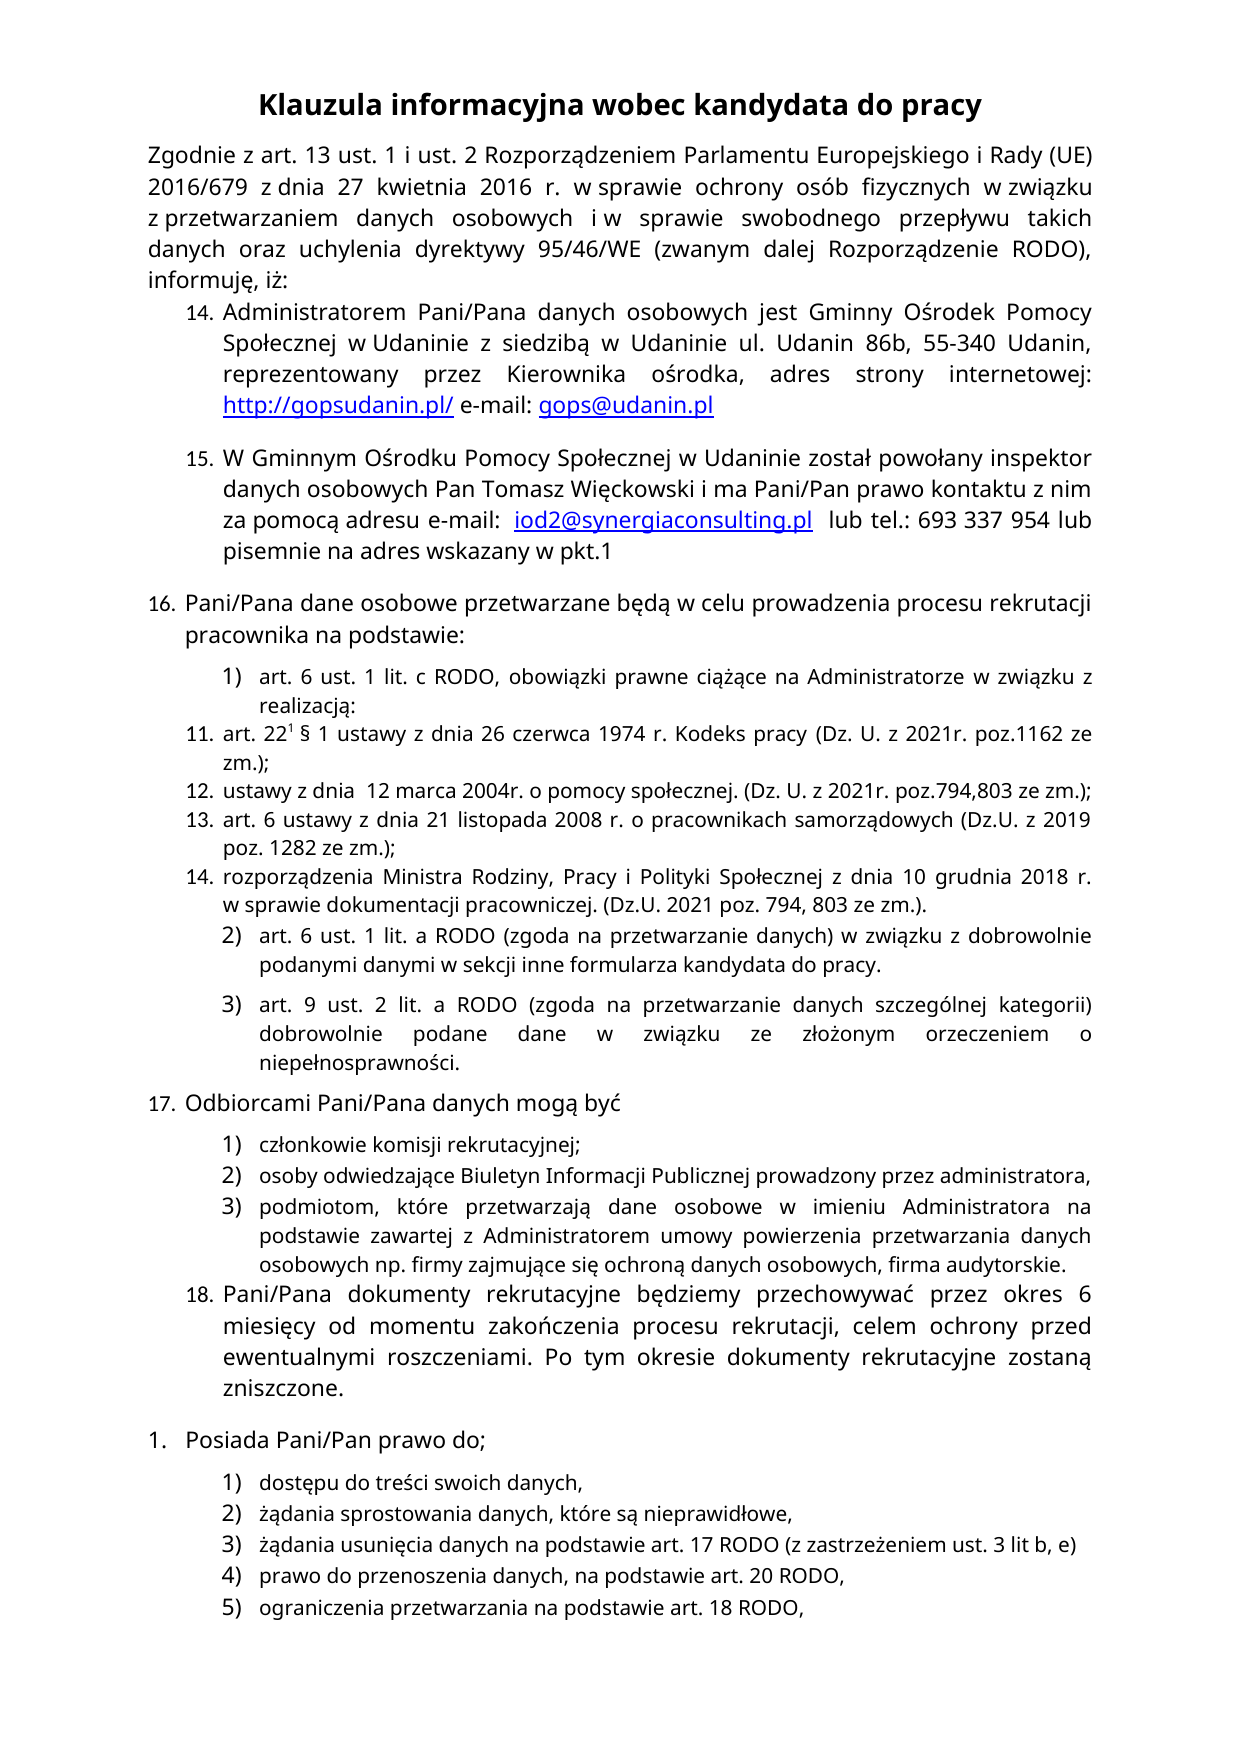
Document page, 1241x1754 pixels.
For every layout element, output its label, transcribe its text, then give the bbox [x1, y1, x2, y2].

list art. 221 § 1 ustawy z dnia 26 czerwca 1974 r. Kodeks pracy (Dz. U. z 2021r. poz.1162 ze zm.); [185, 719, 1093, 776]
list Odbiorcami Pani/Pana danych mogą być [147, 1086, 1093, 1118]
list dostępu do treści swoich danych, [221, 1465, 1093, 1497]
list W Gminnym Ośrodku Pomocy Społecznej w Udaninie został powołany inspektor danych osobowych Pan Tomasz Więckowski i ma Pani/Pan prawo kontaktu z nim za pomocą adresu e-mail: iod2@synergiaconsulting.pl lub tel.: 693 337 954 lub pisemnie na adres wskazany w pkt.1 [185, 442, 1093, 567]
list Posiada Pani/Pan prawo do; [148, 1424, 1093, 1455]
list prawo do przenoszenia danych, na podstawie art. 20 RODO, [221, 1559, 1093, 1590]
list żądania usunięcia danych na podstawie art. 17 RODO (z zastrzeżeniem ust. 3 lit b, e) [221, 1528, 1093, 1559]
list członkowie komisji rekrutacyjnej; [221, 1128, 1093, 1159]
text Klauzula informacyjna wobec kandydata do pracy [148, 84, 1093, 123]
list Pani/Pana dokumenty rekrutacyjne będziemy przechowywać przez okres 6 miesięcy od momentu zakończenia procesu rekrutacji, celem ochrony przed ewentualnymi roszczeniami. Po tym okresie dokumenty rekrutacyjne zostaną zniszczone. [185, 1278, 1093, 1403]
list art. 6 ustawy z dnia 21 listopada 2008 r. o pracownikach samorządowych (Dz.U. z 2019 poz. 1282 ze zm.); [185, 805, 1093, 862]
list Pani/Pana dane osobowe przetwarzane będą w celu prowadzenia procesu rekrutacji pracownika na podstawie: [147, 587, 1093, 650]
list ustawy z dnia 12 marca 2004r. o pomocy społecznej. (Dz. U. z 2021r. poz.794,803 ze zm.); [185, 776, 1093, 805]
list art. 6 ust. 1 lit. a RODO (zgoda na przetwarzanie danych) w związku z dobrowolnie podanymi danymi w sekcji inne formularza kandydata do pracy. [221, 919, 1093, 978]
list podmiotom, które przetwarzają dane osobowe w imieniu Administratora na podstawie zawartej z Administratorem umowy powierzenia przetwarzania danych osobowych np. firmy zajmujące się ochroną danych osobowych, firma audytorskie. [221, 1190, 1093, 1278]
list ograniczenia przetwarzania na podstawie art. 18 RODO, [221, 1590, 1093, 1622]
list art. 9 ust. 2 lit. a RODO (zgoda na przetwarzanie danych szczególnej kategorii) dobrowolnie podane dane w związku ze złożonym orzeczeniem o niepełnosprawności. [221, 988, 1093, 1076]
list osoby odwiedzające Biuletyn Informacji Publicznej prowadzony przez administratora, [221, 1159, 1093, 1190]
text Zgodnie z art. 13 ust. 1 i ust. 2 Rozporządzeniem Parlamentu Europejskiego i Rady (UE) 2016/679 z dnia 27 kwietnia 2016 r. w sprawie ochrony osób fizycznych w związku z przetwarzaniem danych osobowych i w sprawie swobodnego przepływu takich danych oraz uchylenia dyrektywy 95/46/WE (zwanym dalej Rozporządzenie RODO), informuję, iż: [148, 139, 1093, 296]
list Administratorem Pani/Pana danych osobowych jest Gminny Ośrodek Pomocy Społecznej w Udaninie z siedzibą w Udaninie ul. Udanin 86b, 55-340 Udanin, reprezentowany przez Kierownika ośrodka, adres strony internetowej: http://gopsudanin.pl/ e-mail: gops@udanin.pl [185, 296, 1093, 421]
list art. 6 ust. 1 lit. c RODO, obowiązki prawne ciążące na Administratorze w związku z realizacją: [221, 660, 1093, 719]
list rozporządzenia Ministra Rodziny, Pracy i Polityki Społecznej z dnia 10 grudnia 2018 r. w sprawie dokumentacji pracowniczej. (Dz.U. 2021 poz. 794, 803 ze zm.). [185, 862, 1093, 919]
list żądania sprostowania danych, które są nieprawidłowe, [221, 1497, 1093, 1528]
